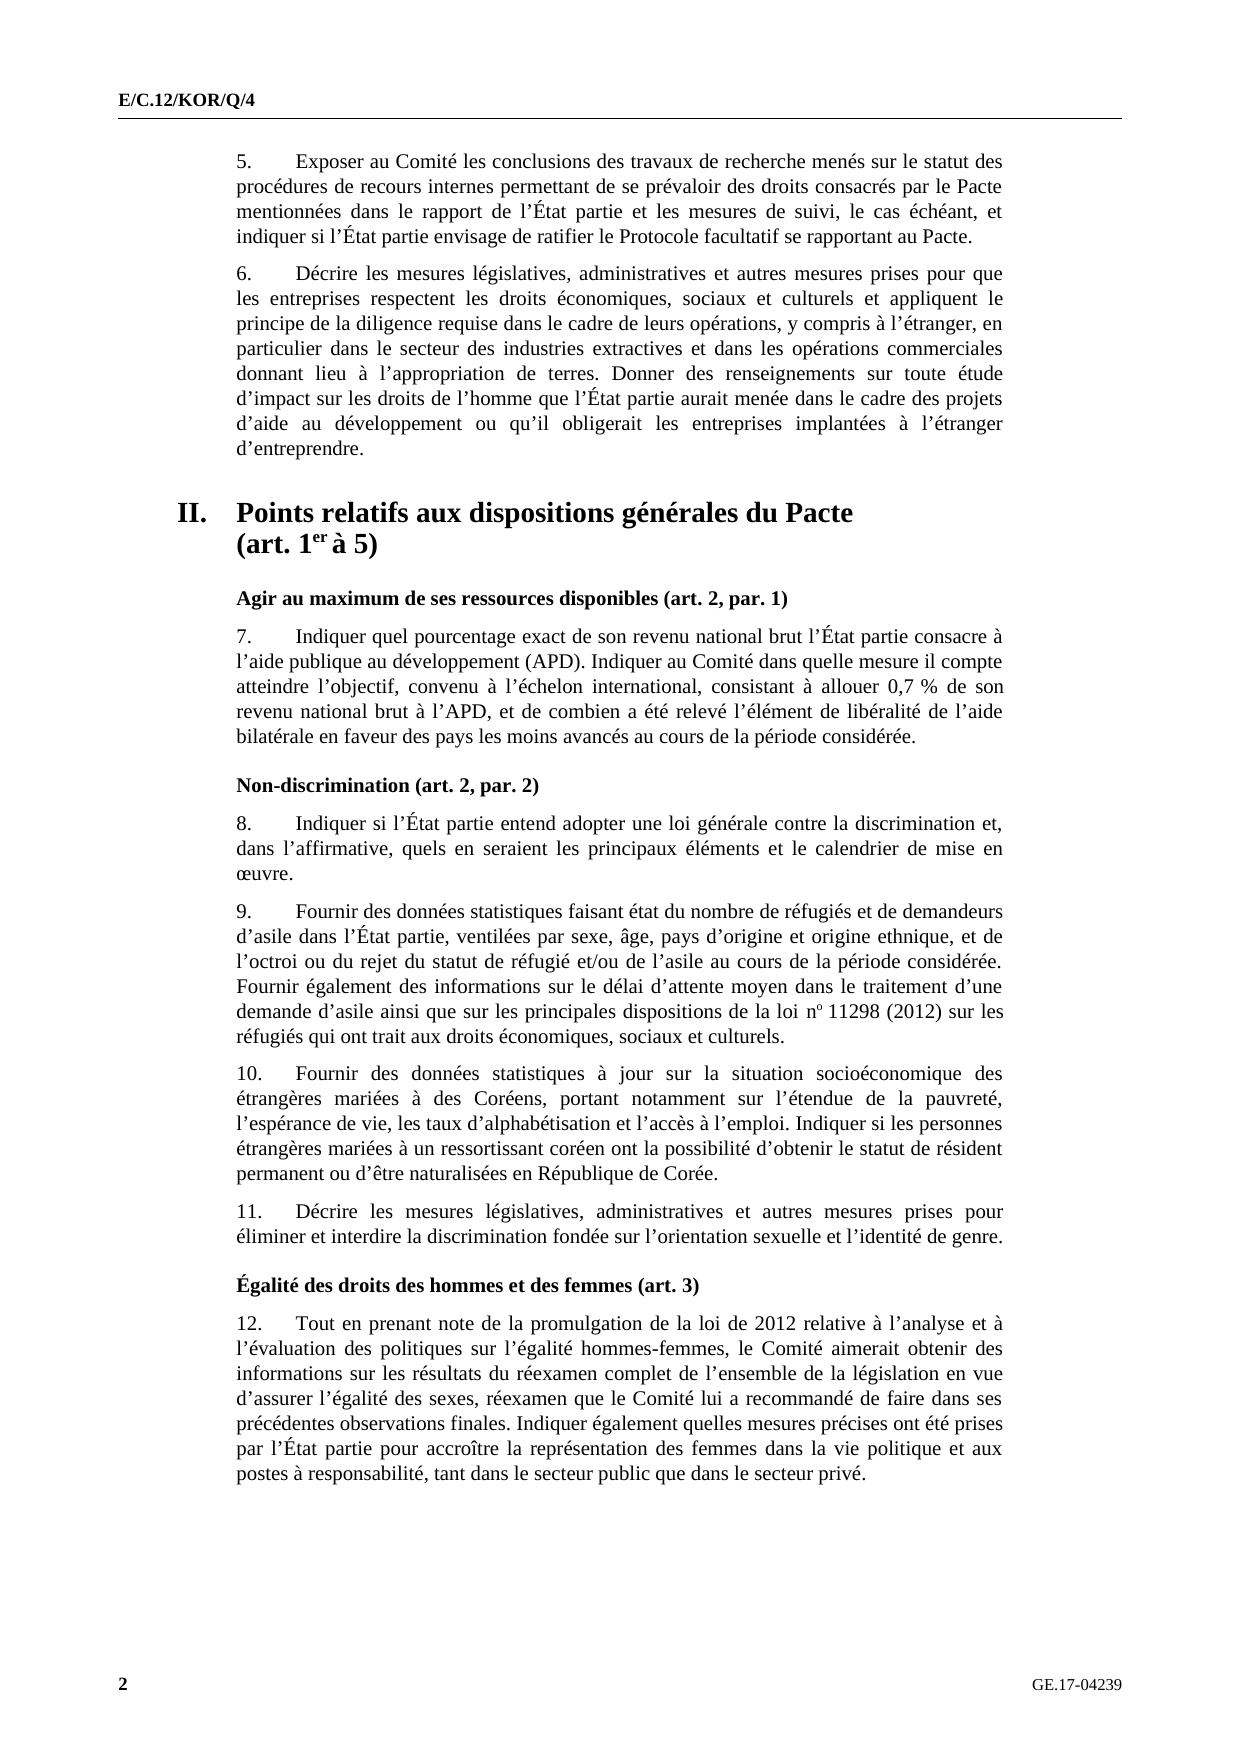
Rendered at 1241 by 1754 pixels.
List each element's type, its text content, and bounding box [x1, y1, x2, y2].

list Exposer au Comité les conclusions des travaux de recherche menés sur le statut des procédures de recours internes permettant de se prévaloir des droits consacrés par le Pacte mentionnées dans le rapport de l’État partie et les mesures de suivi, le cas échéant, et indiquer si l’État partie envisage de ratifier le Protocole facultatif se rapportant au Pacte. [236, 148, 1004, 248]
text Égalité des droits des hommes et des femmes (art. 3) [118, 1273, 1004, 1298]
list Tout en prenant note de la promulgation de la loi de 2012 relative à l’analyse et à l’évaluation des politiques sur l’égalité hommes-femmes, le Comité aimerait obtenir des informations sur les résultats du réexamen complet de l’ensemble de la législation en vue d’assurer l’égalité des sexes, réexamen que le Comité lui a recommandé de faire dans ses précédentes observations finales. Indiquer également quelles mesures précises ont été prises par l’État partie pour accroître la représentation des femmes dans la vie politique et aux postes à responsabilité, tant dans le secteur public que dans le secteur privé. [236, 1310, 1004, 1485]
list Décrire les mesures législatives, administratives et autres mesures prises pour éliminer et interdire la discrimination fondée sur l’orientation sexuelle et l’identité de genre. [236, 1198, 1004, 1248]
list Indiquer si l’État partie entend adopter une loi générale contre la discrimination et, dans l’affirmative, quels en seraient les principaux éléments et le calendrier de mise en œuvre. [236, 810, 1004, 885]
text Non-discrimination (art. 2, par. 2) [118, 773, 1004, 798]
list Fournir des données statistiques à jour sur la situation socioéconomique des étrangères mariées à des Coréens, portant notamment sur l’étendue de la pauvreté, l’espérance de vie, les taux d’alphabétisation et l’accès à l’emploi. Indiquer si les personnes étrangères mariées à un ressortissant coréen ont la possibilité d’obtenir le statut de résident permanent ou d’être naturalisées en République de Corée. [236, 1060, 1004, 1185]
text Agir au maximum de ses ressources disponibles (art. 2, par. 1) [118, 585, 1004, 610]
list Indiquer quel pourcentage exact de son revenu national brut l’État partie consacre à l’aide publique au développement (APD). Indiquer au Comité dans quelle mesure il compte atteindre l’objectif, convenu à l’échelon international, consistant à allouer 0,7 % de son revenu national brut à l’APD, et de combien a été relevé l’élément de libéralité de l’aide bilatérale en faveur des pays les moins avancés au cours de la période considérée. [236, 623, 1004, 748]
list Décrire les mesures législatives, administratives et autres mesures prises pour que les entreprises respectent les droits économiques, sociaux et culturels et appliquent le principe de la diligence requise dans le cadre de leurs opérations, y compris à l’étranger, en particulier dans le secteur des industries extractives et dans les opérations commerciales donnant lieu à l’appropriation de terres. Donner des renseignements sur toute étude d’impact sur les droits de l’homme que l’État partie aurait menée dans le cadre des projets d’aide au développement ou qu’il obligerait les entreprises implantées à l’étranger d’entreprendre. [236, 260, 1004, 460]
text II. Points relatifs aux dispositions générales du Pacte (art. 1er à 5) [118, 498, 1004, 560]
list Fournir des données statistiques faisant état du nombre de réfugiés et de demandeurs d’asile dans l’État partie, ventilées par sexe, âge, pays d’origine et origine ethnique, et de l’octroi ou du rejet du statut de réfugié et/ou de l’asile au cours de la période considérée. Fournir également des informations sur le délai d’attente moyen dans le traitement d’une demande d’asile ainsi que sur les principales dispositions de la loi no 11298 (2012) sur les réfugiés qui ont trait aux droits économiques, sociaux et culturels. [236, 898, 1004, 1048]
